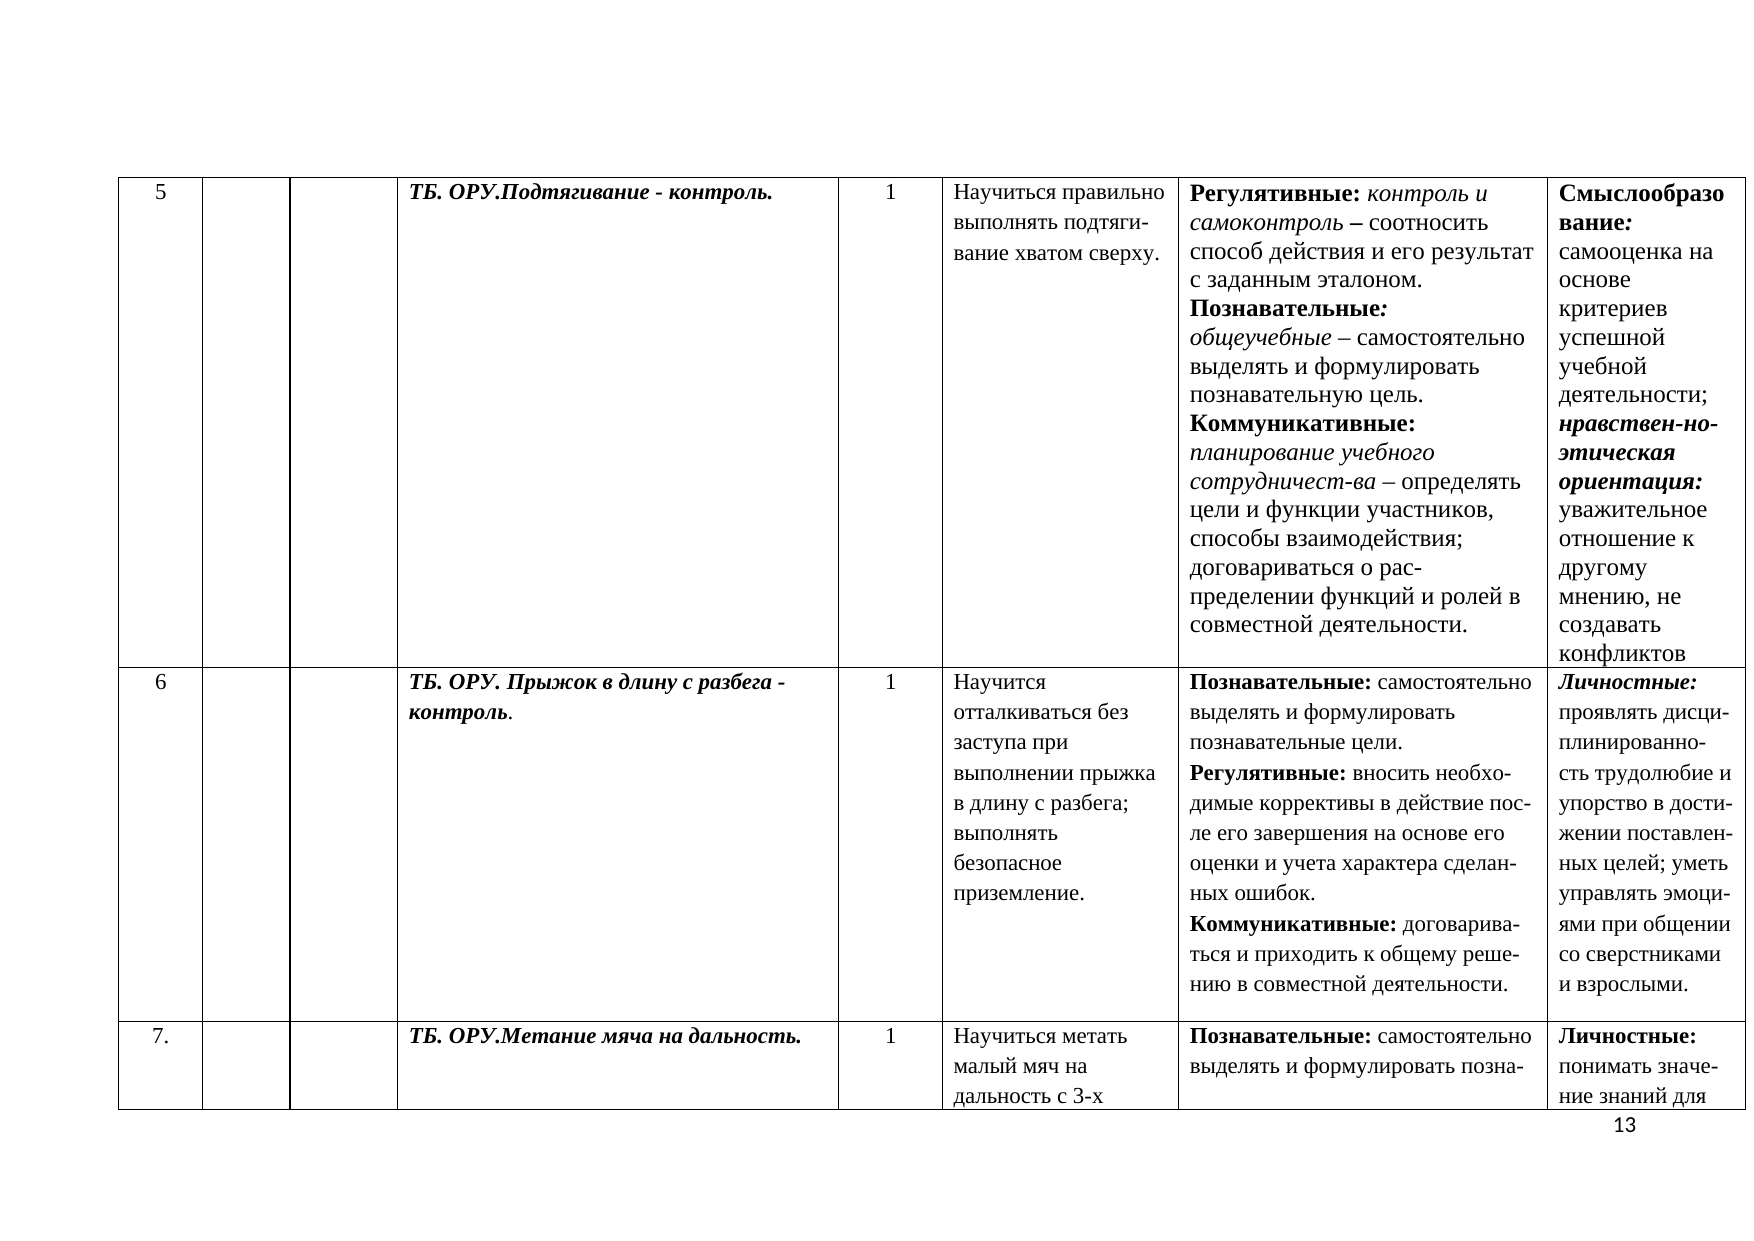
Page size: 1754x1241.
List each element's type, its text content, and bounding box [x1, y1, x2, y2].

table_cell 1 [839, 178, 942, 667]
table_cell ТБ. ОРУ. Прыжок в длину с разбега - контроль. [398, 668, 838, 1021]
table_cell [398, 1022, 838, 1109]
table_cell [1548, 1022, 1745, 1109]
table_cell Личностные: проявлять дисци-плинированно-сть трудолюбие и упорство в дости-жении поставлен-ных целей; уметь управлять эмоци-ями при общении со сверстниками и взрослыми. [1548, 668, 1745, 1021]
table_cell [291, 1022, 397, 1109]
table_cell Познавательные: самостоятельно выделять и формулировать познавательные цели. Регулятивные: вносить необхо-димые коррективы в действие пос-ле его завершения на основе его оценки и учета характера сделан-ных ошибок. Коммуникативные: договарива-ться и приходить к общему реше-нию в совместной деятельности. [1179, 668, 1547, 1021]
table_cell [1179, 1022, 1547, 1109]
table_cell Регулятивные: контроль и самоконтроль – соотносить способ действия и его результат с заданным эталоном. Познавательные: общеучебные – самостоятельно выделять и формулировать познавательную цель. Коммуникативные: планирование учебного сотрудничест-ва – определять цели и функции участников, способы взаимодействия; договариваться о рас-пределении функций и ролей в совместной деятельности. [1179, 178, 1547, 667]
table_cell 5 [119, 178, 202, 667]
table_cell [203, 1022, 289, 1109]
table_cell Смыслообразование: самооценка на основе критериев успешной учебной деятельности; нравствен-но-этическая ориентация: уважительное отношение к другому мнению, не создавать конфликтов [1548, 178, 1745, 667]
table_cell ТБ. ОРУ.Подтягивание - контроль. [398, 178, 838, 667]
table_cell Научиться правильно выполнять подтяги-вание хватом сверху. [943, 178, 1178, 667]
table_cell [203, 668, 289, 1021]
table_cell 1 [839, 668, 942, 1021]
table_cell [203, 178, 289, 667]
table_cell 7. [119, 1022, 202, 1109]
table_cell [291, 668, 397, 1021]
table_cell Научится отталкиваться без заступа при выполнении прыжка в длину с разбега; выполнять безопасное приземление. [943, 668, 1178, 1021]
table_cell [943, 1022, 1178, 1109]
table_cell 1 [839, 1022, 942, 1109]
table_cell 6 [119, 668, 202, 1021]
table_cell [291, 178, 397, 667]
